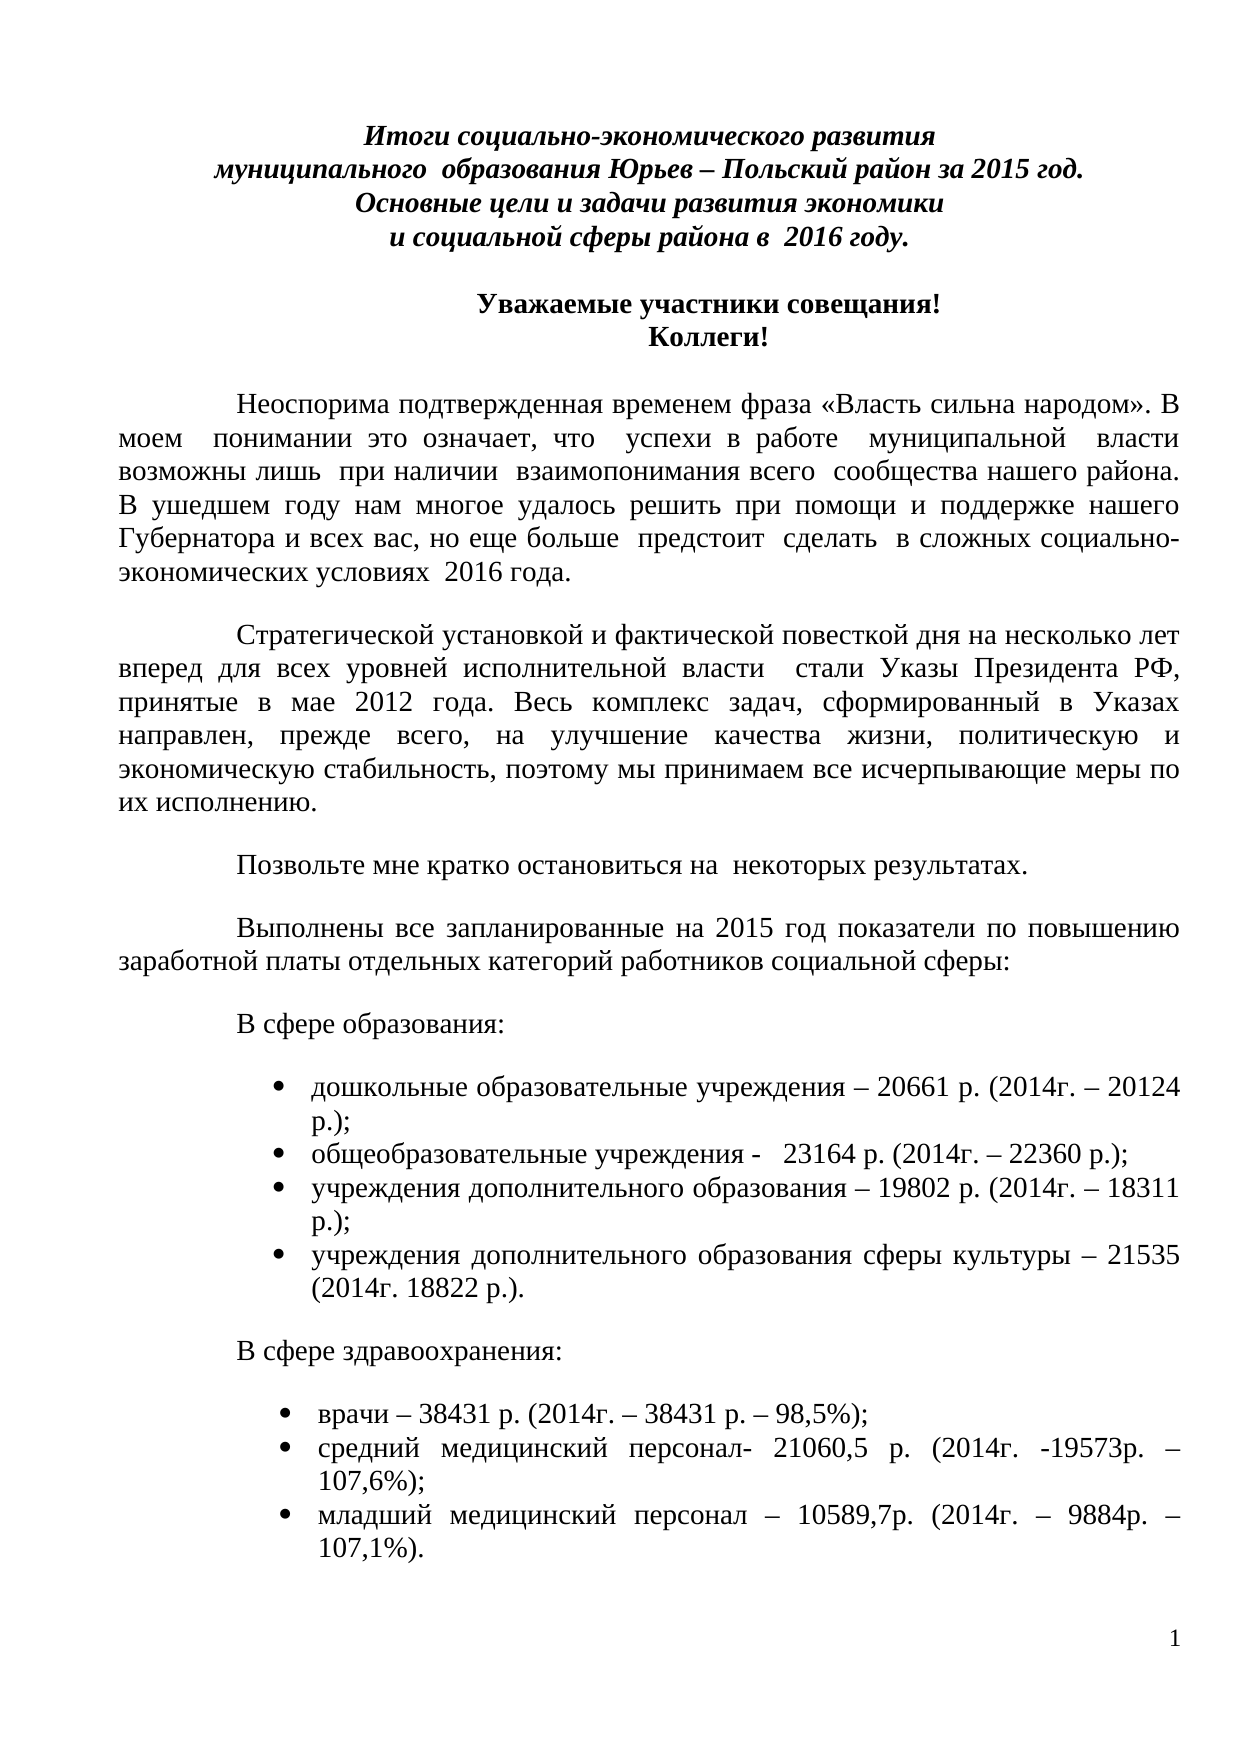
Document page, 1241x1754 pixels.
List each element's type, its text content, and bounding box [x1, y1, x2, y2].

title средний медицинский персонал- 21060,5 р. (2014г. -19573р. – 107,6%); [280, 1430, 1181, 1497]
text Основные цели и задачи развития экономики [118, 185, 1181, 219]
title Итоги социально-экономического развития [118, 118, 1181, 152]
title муниципального образования Юрьев – Польский район за 2015 год. [118, 152, 1181, 185]
title дошкольные образовательные учреждения – 20661 р. (2014г. – 20124 р.); [274, 1069, 1181, 1136]
title В сфере образования: [118, 1006, 1181, 1040]
title младший медицинский персонал – 10589,7р. (2014г. – 9884р. – 107,1%). [280, 1497, 1181, 1564]
title и социальной сферы района в 2016 году. [118, 219, 1181, 252]
title Коллеги! [118, 319, 1181, 353]
title Выполнены все запланированные на 2015 год показатели по повышению заработной платы отдельных категорий работников социальной сферы: [118, 910, 1181, 977]
title В сфере здравоохранения: [118, 1333, 1181, 1367]
title Позвольте мне кратко остановиться на некоторых результатах. [118, 847, 1181, 881]
title общеобразовательные учреждения - 23164 р. (2014г. – 22360 р.); [274, 1136, 1181, 1170]
title врачи – 38431 р. (2014г. – 38431 р. – 98,5%); [280, 1396, 1181, 1430]
title Стратегической установкой и фактической повесткой дня на несколько лет вперед для всех уровней исполнительной власти стали Указы Президента РФ, принятые в мае 2012 года. Весь комплекс задач, сформированный в Указах направлен, прежде всего, на улучшение качества жизни, политическую и экономическую стабильность, поэтому мы принимаем все исчерпывающие меры по их исполнению. [118, 617, 1181, 818]
title Неоспорима подтвержденная временем фраза «Власть сильна народом». В моем понимании это означает, что успехи в работе муниципальной власти возможны лишь при наличии взаимопонимания всего сообщества нашего района. В ушедшем году нам многое удалось решить при помощи и поддержке нашего Губернатора и всех вас, но еще больше предстоит сделать в сложных социально-экономических условиях 2016 года. [118, 386, 1181, 588]
title Уважаемые участники совещания! [118, 286, 1181, 319]
title учреждения дополнительного образования – 19802 р. (2014г. – 18311 р.); [274, 1170, 1181, 1237]
title учреждения дополнительного образования сферы культуры – 21535 (2014г. 18822 р.). [274, 1237, 1181, 1304]
